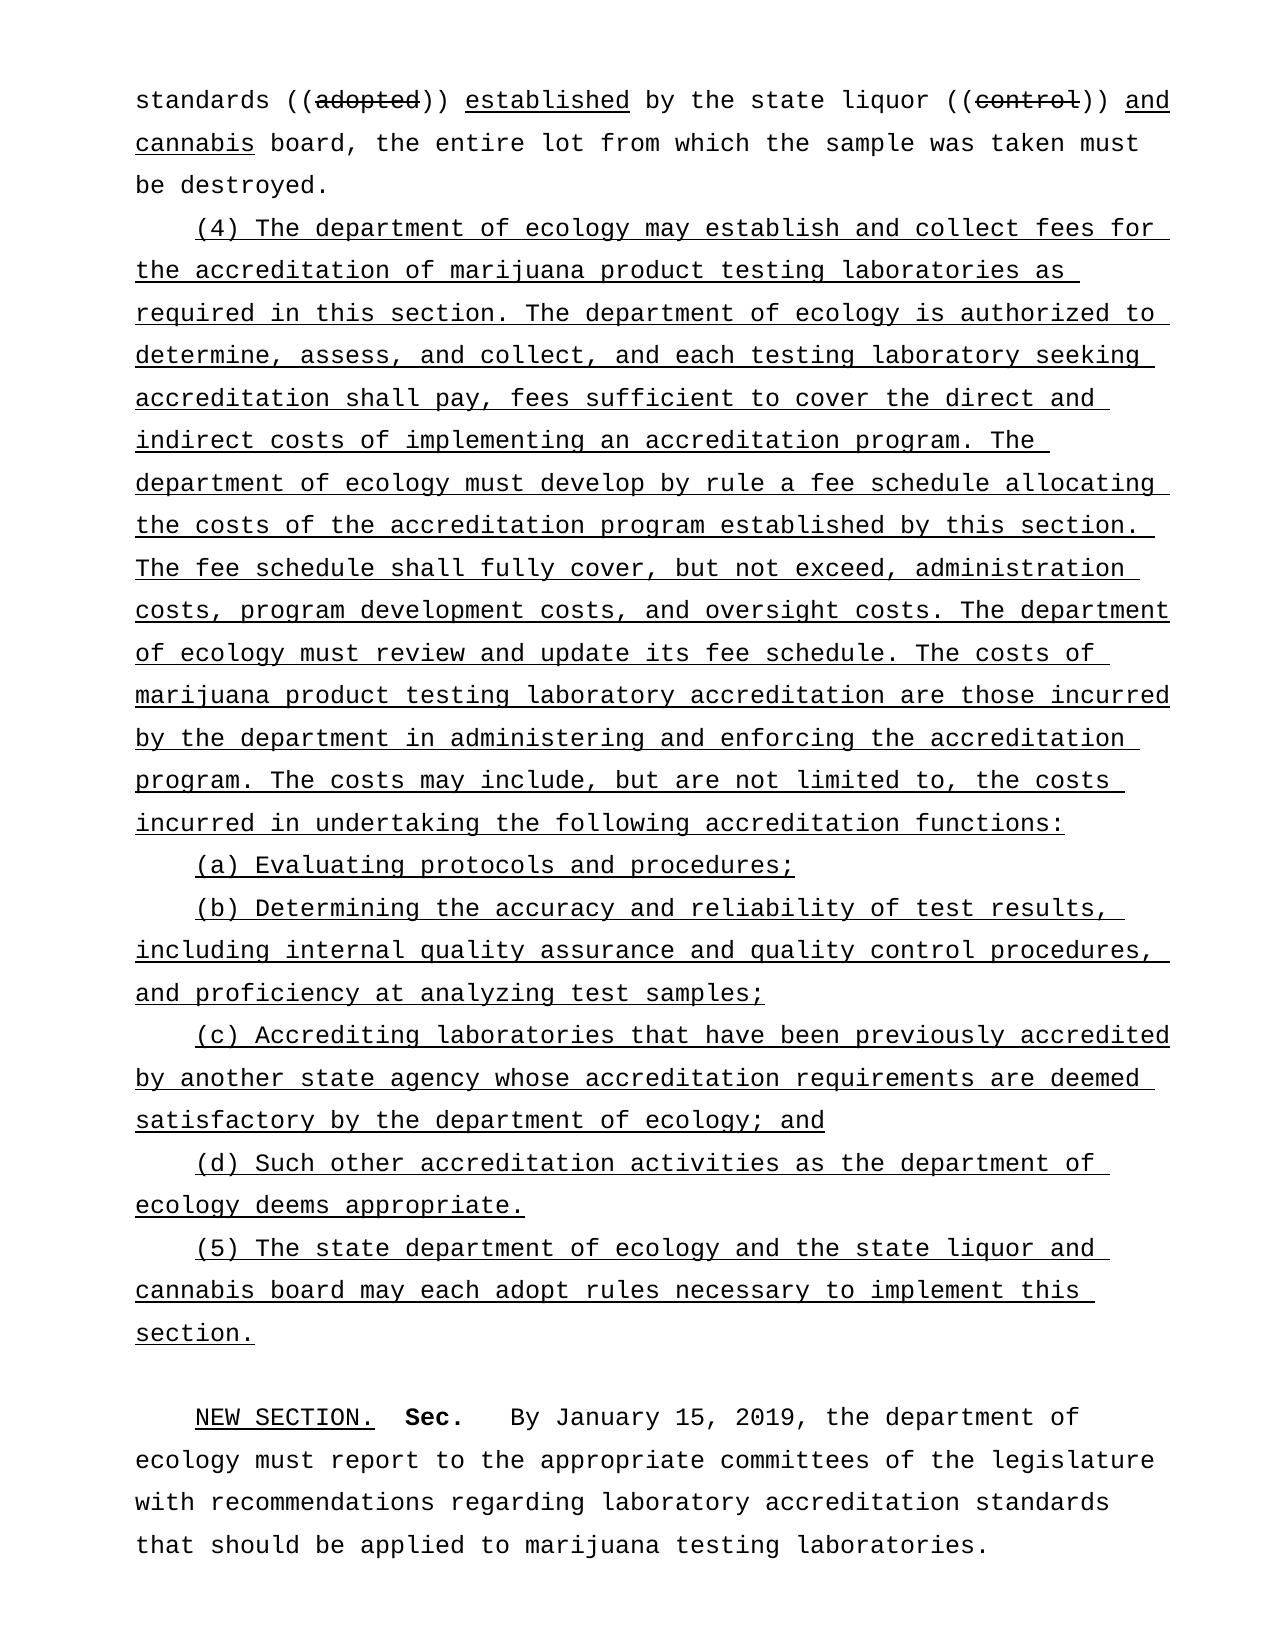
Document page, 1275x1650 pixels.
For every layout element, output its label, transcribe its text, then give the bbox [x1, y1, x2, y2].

text (b) Determining the accuracy and reliability of test results, including internal quality assurance and quality control procedures, and proficiency at analyzing test samples; [135, 882, 1170, 961]
text (5) The state department of ecology and the state liquor and cannabis board may each adopt rules necessary to implement this section. [135, 1222, 1170, 1350]
text (b) Determining the accuracy and reliability of test results, including internal quality assurance and quality control procedures, and proficiency at analyzing test samples; [135, 963, 1170, 1010]
text (4) The department of ecology may establish and collect fees for the accreditation of marijuana product testing laboratories as required in this section. The department of ecology is authorized to determine, assess, and collect, and each testing laboratory seeking accreditation shall pay, fees sufficient to cover the direct and indirect costs of implementing an accreditation program. The department of ecology must develop by rule a fee schedule allocating the costs of the accreditation program established by this section. The fee schedule shall fully cover, but not exceed, administration costs, program development costs, and oversight costs. The department of ecology must review and update its fee schedule. The costs of marijuana product testing laboratory accreditation are those incurred by the department in administering and enforcing the accreditation program. The costs may include, but are not limited to, the costs incurred in undertaking the following accreditation functions: [135, 623, 1170, 706]
text (4) The department of ecology may establish and collect fees for the accreditation of marijuana product testing laboratories as required in this section. The department of ecology is authorized to determine, assess, and collect, and each testing laboratory seeking accreditation shall pay, fees sufficient to cover the direct and indirect costs of implementing an accreditation program. The department of ecology must develop by rule a fee schedule allocating the costs of the accreditation program established by this section. The fee schedule shall fully cover, but not exceed, administration costs, program development costs, and oversight costs. The department of ecology must review and update its fee schedule. The costs of marijuana product testing laboratory accreditation are those incurred by the department in administering and enforcing the accreditation program. The costs may include, but are not limited to, the costs incurred in undertaking the following accreditation functions: [135, 495, 1170, 621]
text (d) Such other accreditation activities as the department of ecology deems appropriate. [135, 1137, 1170, 1222]
text (4) The department of ecology may establish and collect fees for the accreditation of marijuana product testing laboratories as required in this section. The department of ecology is authorized to determine, assess, and collect, and each testing laboratory seeking accreditation shall pay, fees sufficient to cover the direct and indirect costs of implementing an accreditation program. The department of ecology must develop by rule a fee schedule allocating the costs of the accreditation program established by this section. The fee schedule shall fully cover, but not exceed, administration costs, program development costs, and oversight costs. The department of ecology must review and update its fee schedule. The costs of marijuana product testing laboratory accreditation are those incurred by the department in administering and enforcing the accreditation program. The costs may include, but are not limited to, the costs incurred in undertaking the following accreditation functions: [135, 325, 1170, 494]
text (c) Accrediting laboratories that have been previously accredited by another state agency whose accreditation requirements are deemed satisfactory by the department of ecology; and [135, 1010, 1170, 1137]
text (4) The department of ecology may establish and collect fees for the accreditation of marijuana product testing laboratories as required in this section. The department of ecology is authorized to determine, assess, and collect, and each testing laboratory seeking accreditation shall pay, fees sufficient to cover the direct and indirect costs of implementing an accreditation program. The department of ecology must develop by rule a fee schedule allocating the costs of the accreditation program established by this section. The fee schedule shall fully cover, but not exceed, administration costs, program development costs, and oversight costs. The department of ecology must review and update its fee schedule. The costs of marijuana product testing laboratory accreditation are those incurred by the department in administering and enforcing the accreditation program. The costs may include, but are not limited to, the costs incurred in undertaking the following accreditation functions: [135, 708, 1170, 840]
text (4) The department of ecology may establish and collect fees for the accreditation of marijuana product testing laboratories as required in this section. The department of ecology is authorized to determine, assess, and collect, and each testing laboratory seeking accreditation shall pay, fees sufficient to cover the direct and indirect costs of implementing an accreditation program. The department of ecology must develop by rule a fee schedule allocating the costs of the accreditation program established by this section. The fee schedule shall fully cover, but not exceed, administration costs, program development costs, and oversight costs. The department of ecology must review and update its fee schedule. The costs of marijuana product testing laboratory accreditation are those incurred by the department in administering and enforcing the accreditation program. The costs may include, but are not limited to, the costs incurred in undertaking the following accreditation functions: [135, 202, 1170, 324]
text (a) Evaluating protocols and procedures; [135, 840, 1170, 882]
text NEW SECTION. Sec. By January 15, 2019, the department of ecology must report to the appropriate committees of the legislature with recommendations regarding laboratory accreditation standards that should be applied to marijuana testing laboratories. [135, 1392, 1170, 1562]
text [135, 75, 1170, 202]
